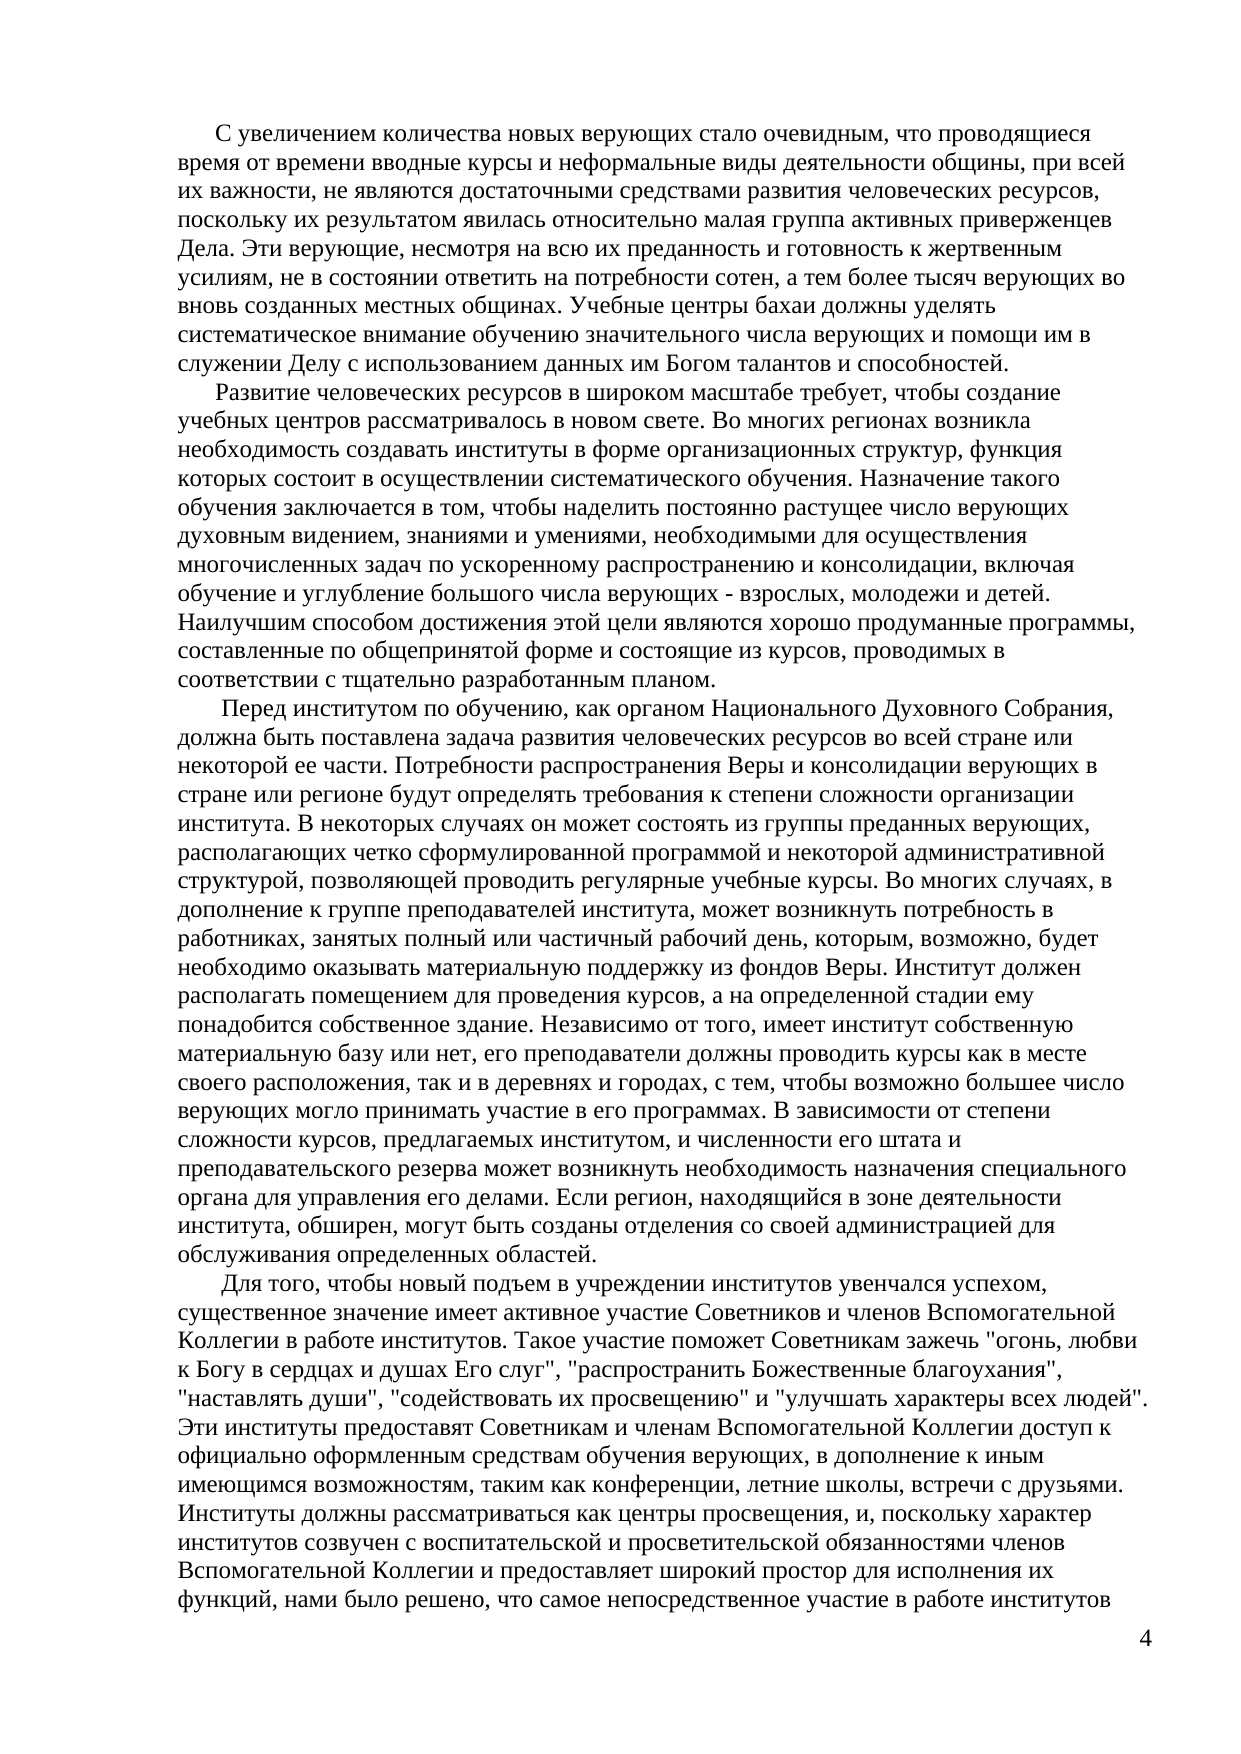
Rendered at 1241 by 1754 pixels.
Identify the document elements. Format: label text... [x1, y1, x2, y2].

text Развитие человеческих ресурсов в широком масштабе требует, чтобы создание учебных центров рассматривалось в новом свете. Во многих регионах возникла необходимость создавать институты в форме организационных структур, функция которых состоит в осуществлении систематического обучения. Назначение такого обучения заключается в том, чтобы наделить постоянно растущее число верующих духовным видением, знаниями и умениями, необходимыми для осуществления многочисленных задач по ускоренному распространению и консолидации, включая обучение и углубление большого числа верующих - взрослых, молодежи и детей. Наилучшим способом достижения этой цели являются хорошо продуманные программы, составленные по общепринятой форме и состоящие из курсов, проводимых в соответствии с тщательно разработанным планом. [177, 377, 1152, 693]
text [177, 118, 1152, 377]
text Перед институтом по обучению, как органом Национального Духовного Собрания, должна быть поставлена задача развития человеческих ресурсов во всей стране или некоторой ее части. Потребности распространения Веры и консолидации верующих в стране или регионе будут определять требования к степени сложности организации института. В некоторых случаях он может состоять из группы преданных верующих, располагающих четко сформулированной программой и некоторой административной структурой, позволяющей проводить регулярные учебные курсы. Во многих случаях, в дополнение к группе преподавателей института, может возникнуть потребность в работниках, занятых полный или частичный рабочий день, которым, возможно, будет необходимо оказывать материальную поддержку из фондов Веры. Институт должен располагать помещением для проведения курсов, а на определенной стадии ему понадобится собственное здание. Независимо от того, имеет институт собственную материальную базу или нет, его преподаватели должны проводить курсы как в месте своего расположения, так и в деревнях и городах, с тем, чтобы возможно большее число верующих могло принимать участие в его программах. В зависимости от степени сложности курсов, предлагаемых институтом, и численности его штата и преподавательского резерва может возникнуть необходимость назначения специального органа для управления его делами. Если регион, находящийся в зоне деятельности института, обширен, могут быть созданы отделения со своей администрацией для обслуживания определенных областей. [177, 693, 1152, 1268]
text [177, 1268, 1152, 1613]
